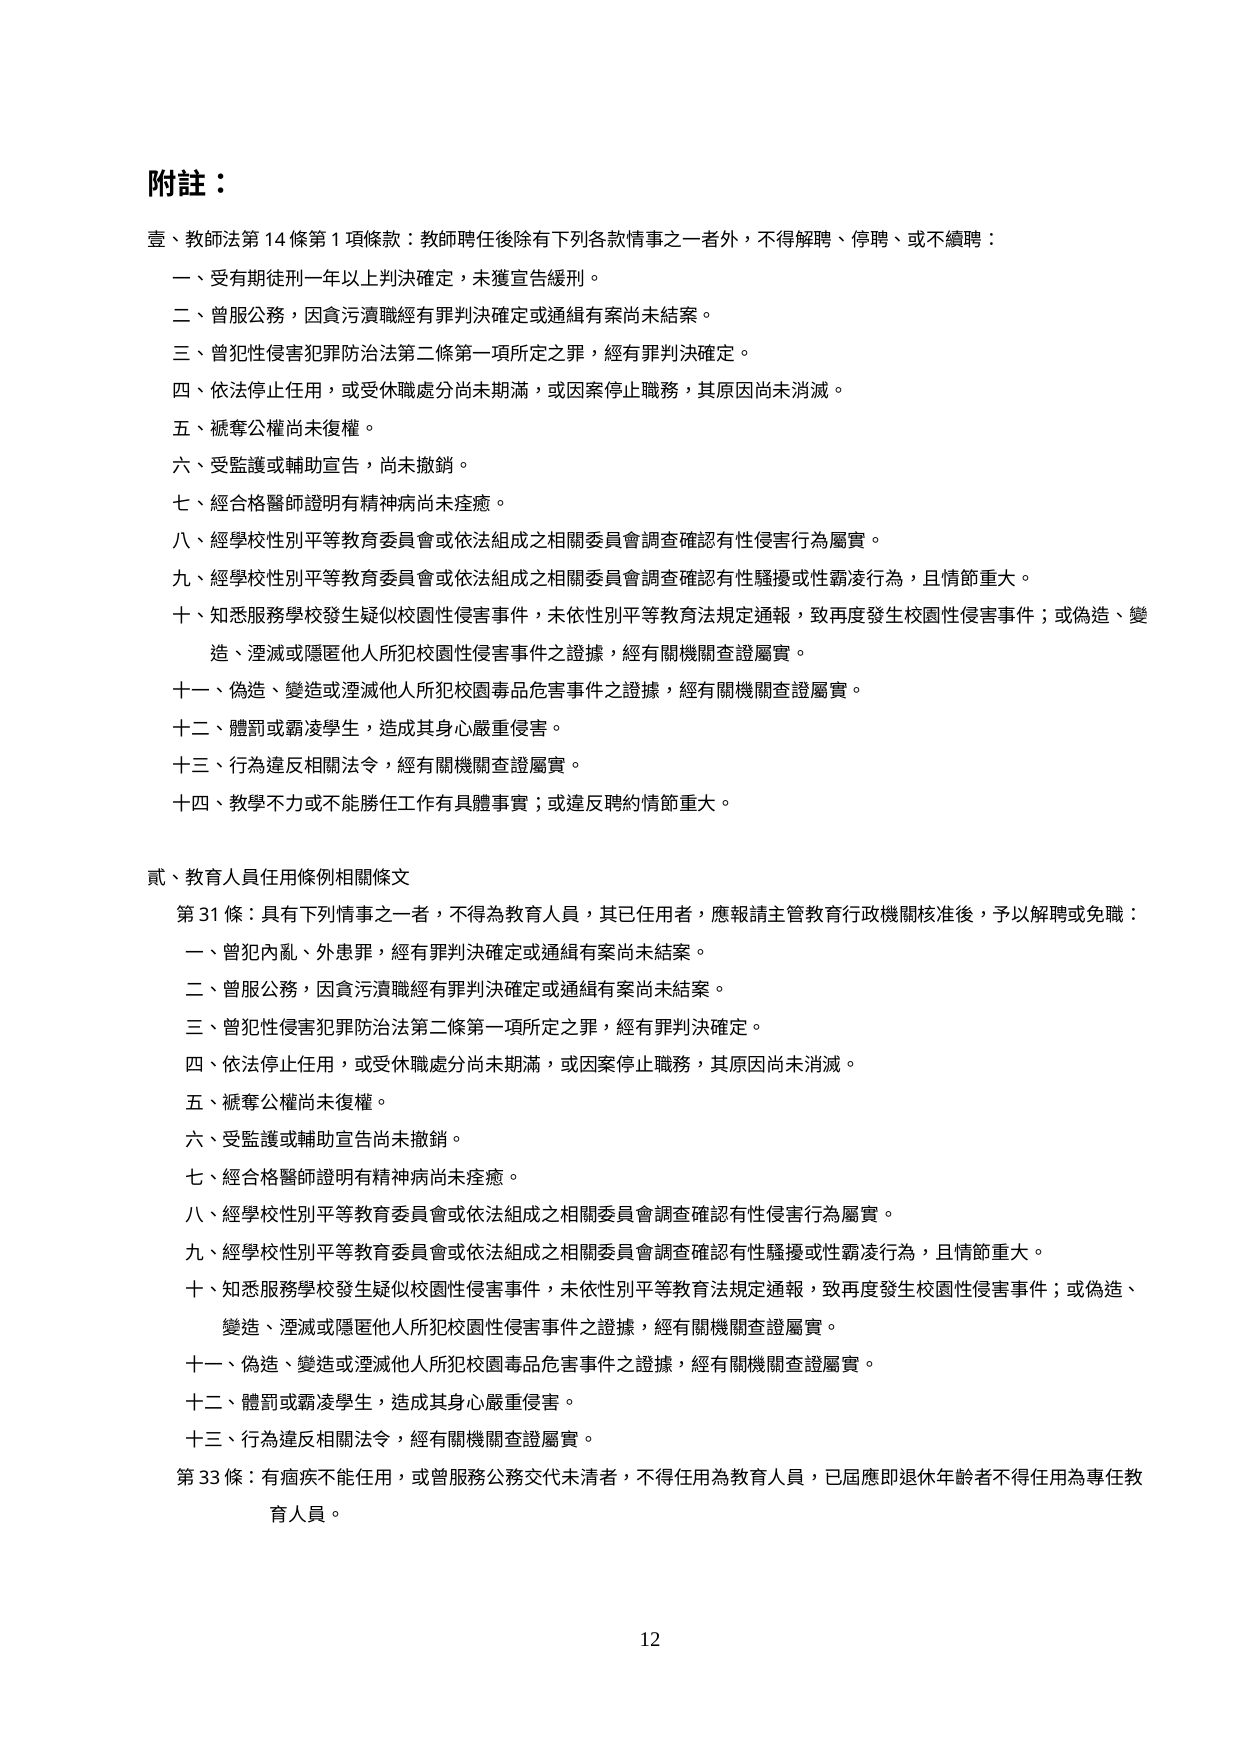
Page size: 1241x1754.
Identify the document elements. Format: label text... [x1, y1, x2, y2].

text 六、受監護或輔助宣告，尚未撤銷。 [173, 446, 1152, 483]
text 七、經合格醫師證明有精神病尚未痊癒。 [173, 483, 1152, 521]
text 五、褫奪公權尚未復權。 [173, 408, 1152, 446]
text 十三、行為違反相關法令，經有關機關查證屬實。 [185, 1421, 1152, 1458]
text 四、依法停止任用，或受休職處分尚未期滿，或因案停止職務，其原因尚未消滅。 [173, 371, 1152, 408]
text 八、經學校性別平等教育委員會或依法組成之相關委員會調查確認有性侵害行為屬實。 [185, 1196, 1152, 1233]
text 三、曾犯性侵害犯罪防治法第二條第一項所定之罪，經有罪判決確定。 [173, 333, 1152, 371]
text 十二、體罰或霸凌學生，造成其身心嚴重侵害。 [173, 708, 1152, 746]
text 一、曾犯內亂、外患罪，經有罪判決確定或通緝有案尚未結案。 [185, 933, 1152, 971]
text 第31條：具有下列情事之一者，不得為教育人員，其已任用者，應報請主管教育行政機關核准後，予以解聘或免職： [148, 896, 1152, 933]
text 八、經學校性別平等教育委員會或依法組成之相關委員會調查確認有性侵害行為屬實。 [173, 521, 1152, 558]
text 十、知悉服務學校發生疑似校園性侵害事件，未依性別平等教育法規定通報，致再度發生校園性侵害事件；或偽造、變造、湮滅或隱匿他人所犯校園性侵害事件之證據，經有關機關查證屬實。 [185, 1271, 1152, 1346]
text 十四、教學不力或不能勝任工作有具體事實；或違反聘約情節重大。 [173, 783, 1152, 821]
text 六、受監護或輔助宣告尚未撤銷。 [185, 1121, 1152, 1158]
text 十一、偽造、變造或湮滅他人所犯校園毒品危害事件之證據，經有關機關查證屬實。 [173, 671, 1152, 708]
text 九、經學校性別平等教育委員會或依法組成之相關委員會調查確認有性騷擾或性霸凌行為，且情節重大。 [173, 558, 1152, 596]
text 第33條：有痼疾不能任用，或曾服務公務交代未清者，不得任用為教育人員，已屆應即退休年齡者不得任用為專任教育人員。 [148, 1458, 1152, 1533]
text 壹、教師法第14條第1項條款：教師聘任後除有下列各款情事之一者外，不得解聘、停聘、或不續聘： [148, 221, 1152, 258]
text 三、曾犯性侵害犯罪防治法第二條第一項所定之罪，經有罪判決確定。 [185, 1008, 1152, 1046]
text 五、褫奪公權尚未復權。 [185, 1083, 1152, 1121]
text 二、曾服公務，因貪污瀆職經有罪判決確定或通緝有案尚未結案。 [185, 971, 1152, 1008]
text 貳、教育人員任用條例相關條文 [148, 858, 1152, 896]
text 一、受有期徒刑一年以上判決確定，未獲宣告緩刑。 [173, 258, 1152, 296]
text 十二、體罰或霸凌學生，造成其身心嚴重侵害。 [185, 1383, 1152, 1421]
text 二、曾服公務，因貪污瀆職經有罪判決確定或通緝有案尚未結案。 [173, 296, 1152, 333]
text 十一、偽造、變造或湮滅他人所犯校園毒品危害事件之證據，經有關機關查證屬實。 [185, 1346, 1152, 1383]
text 十三、行為違反相關法令，經有關機關查證屬實。 [173, 746, 1152, 783]
text 十、知悉服務學校發生疑似校園性侵害事件，未依性別平等教育法規定通報，致再度發生校園性侵害事件；或偽造、變造、湮滅或隱匿他人所犯校園性侵害事件之證據，經有關機關查證屬實。 [173, 596, 1152, 671]
text 四、依法停止任用，或受休職處分尚未期滿，或因案停止職務，其原因尚未消滅。 [185, 1046, 1152, 1083]
text 七、經合格醫師證明有精神病尚未痊癒。 [185, 1158, 1152, 1196]
text 九、經學校性別平等教育委員會或依法組成之相關委員會調查確認有性騷擾或性霸凌行為，且情節重大。 [185, 1233, 1152, 1271]
text 附註： [148, 146, 1152, 221]
